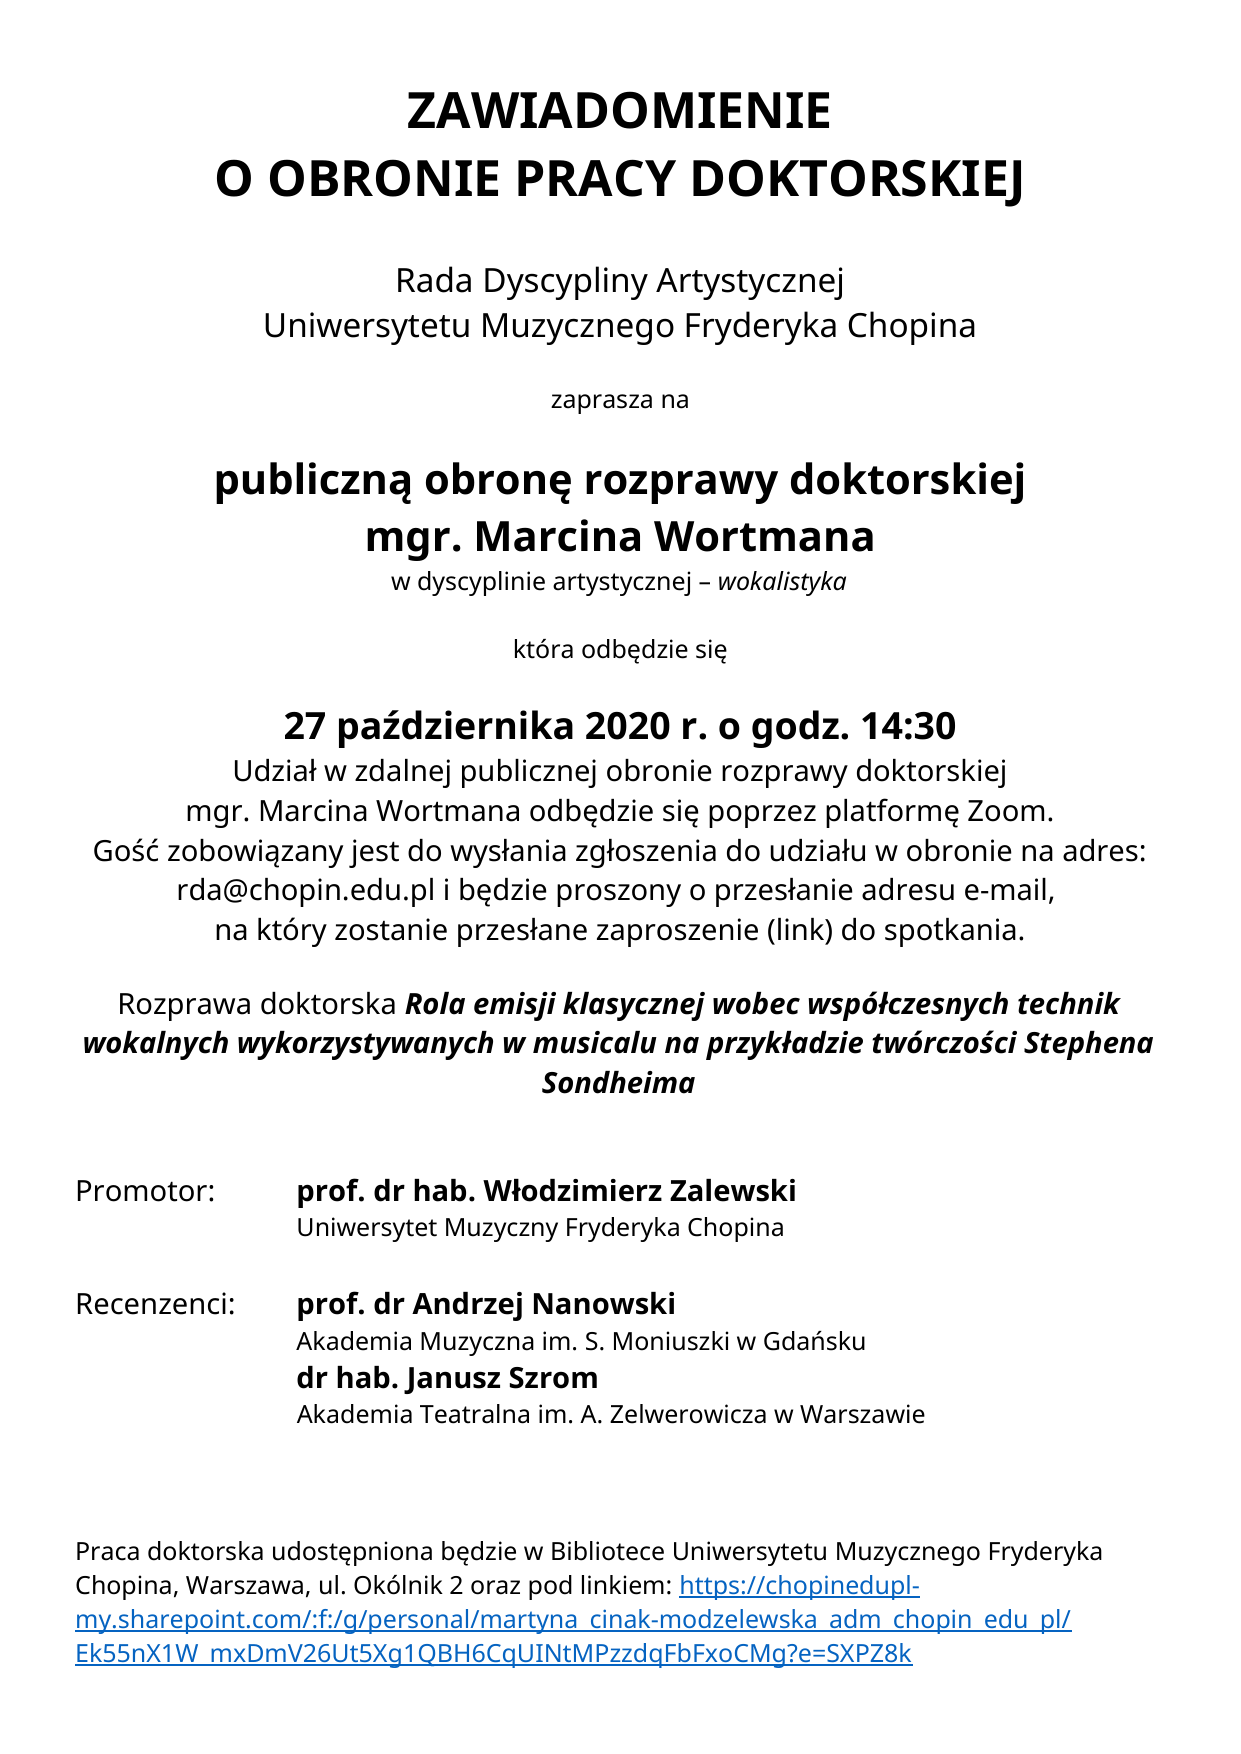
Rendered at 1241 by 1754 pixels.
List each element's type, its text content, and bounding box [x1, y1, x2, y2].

text Udział w zdalnej publicznej obronie rozprawy doktorskiej [75, 751, 1165, 790]
text ZAWIADOMIENIE [75, 75, 1165, 143]
text mgr. Marcina Wortmana [75, 506, 1165, 563]
text zaprasza na [75, 382, 1165, 416]
text w dyscyplinie artystycznej – wokalistyka [75, 563, 1165, 597]
text mgr. Marcina Wortmana odbędzie się poprzez platformę Zoom. [75, 790, 1165, 830]
text Praca doktorska udostępniona będzie w Bibliotece Uniwersytetu Muzycznego Fryderyka Chopina, Warszawa, ul. Okólnik 2 oraz pod linkiem: https://chopinedupl-my.sharepoint.com/:f:/g/personal/martyna_cinak-modzelewska_adm_chopin_edu_pl/Ek55nX1W_mxDmV26Ut5Xg1QBH6CqUINtMPzzdqFbFxoCMg?e=SXPZ8k [75, 1533, 1165, 1669]
text Akademia Teatralna im. A. Zelwerowicza w Warszawie [75, 1397, 1165, 1431]
text Uniwersytetu Muzycznego Fryderyka Chopina [75, 302, 1165, 347]
text Recenzenci: prof. dr Andrzej Nanowski [75, 1284, 1165, 1323]
text Uniwersytet Muzyczny Fryderyka Chopina [222, 1210, 1165, 1244]
text publiczną obronę rozprawy doktorskiej [75, 450, 1165, 506]
text Promotor: prof. dr hab. Włodzimierz Zalewski [75, 1170, 1165, 1210]
text 27 października 2020 r. o godz. 14:30 [75, 699, 1165, 751]
text dr hab. Janusz Szrom [222, 1357, 1165, 1397]
text Gość zobowiązany jest do wysłania zgłoszenia do udziału w obronie na adres: rda@chopin.edu.pl i będzie proszony o przesłanie adresu e-mail, na który zostanie przesłane zaproszenie (link) do spotkania. [75, 830, 1165, 949]
text która odbędzie się [75, 631, 1165, 665]
text Rozprawa doktorska Rola emisji klasycznej wobec współczesnych technik wokalnych wykorzystywanych w musicalu na przykładzie twórczości Stephena Sondheima [75, 983, 1165, 1102]
text O OBRONIE PRACY DOKTORSKIEJ [75, 143, 1165, 211]
text Rada Dyscypliny Artystycznej [75, 257, 1165, 302]
text Akademia Muzyczna im. S. Moniuszki w Gdańsku [222, 1323, 1165, 1357]
